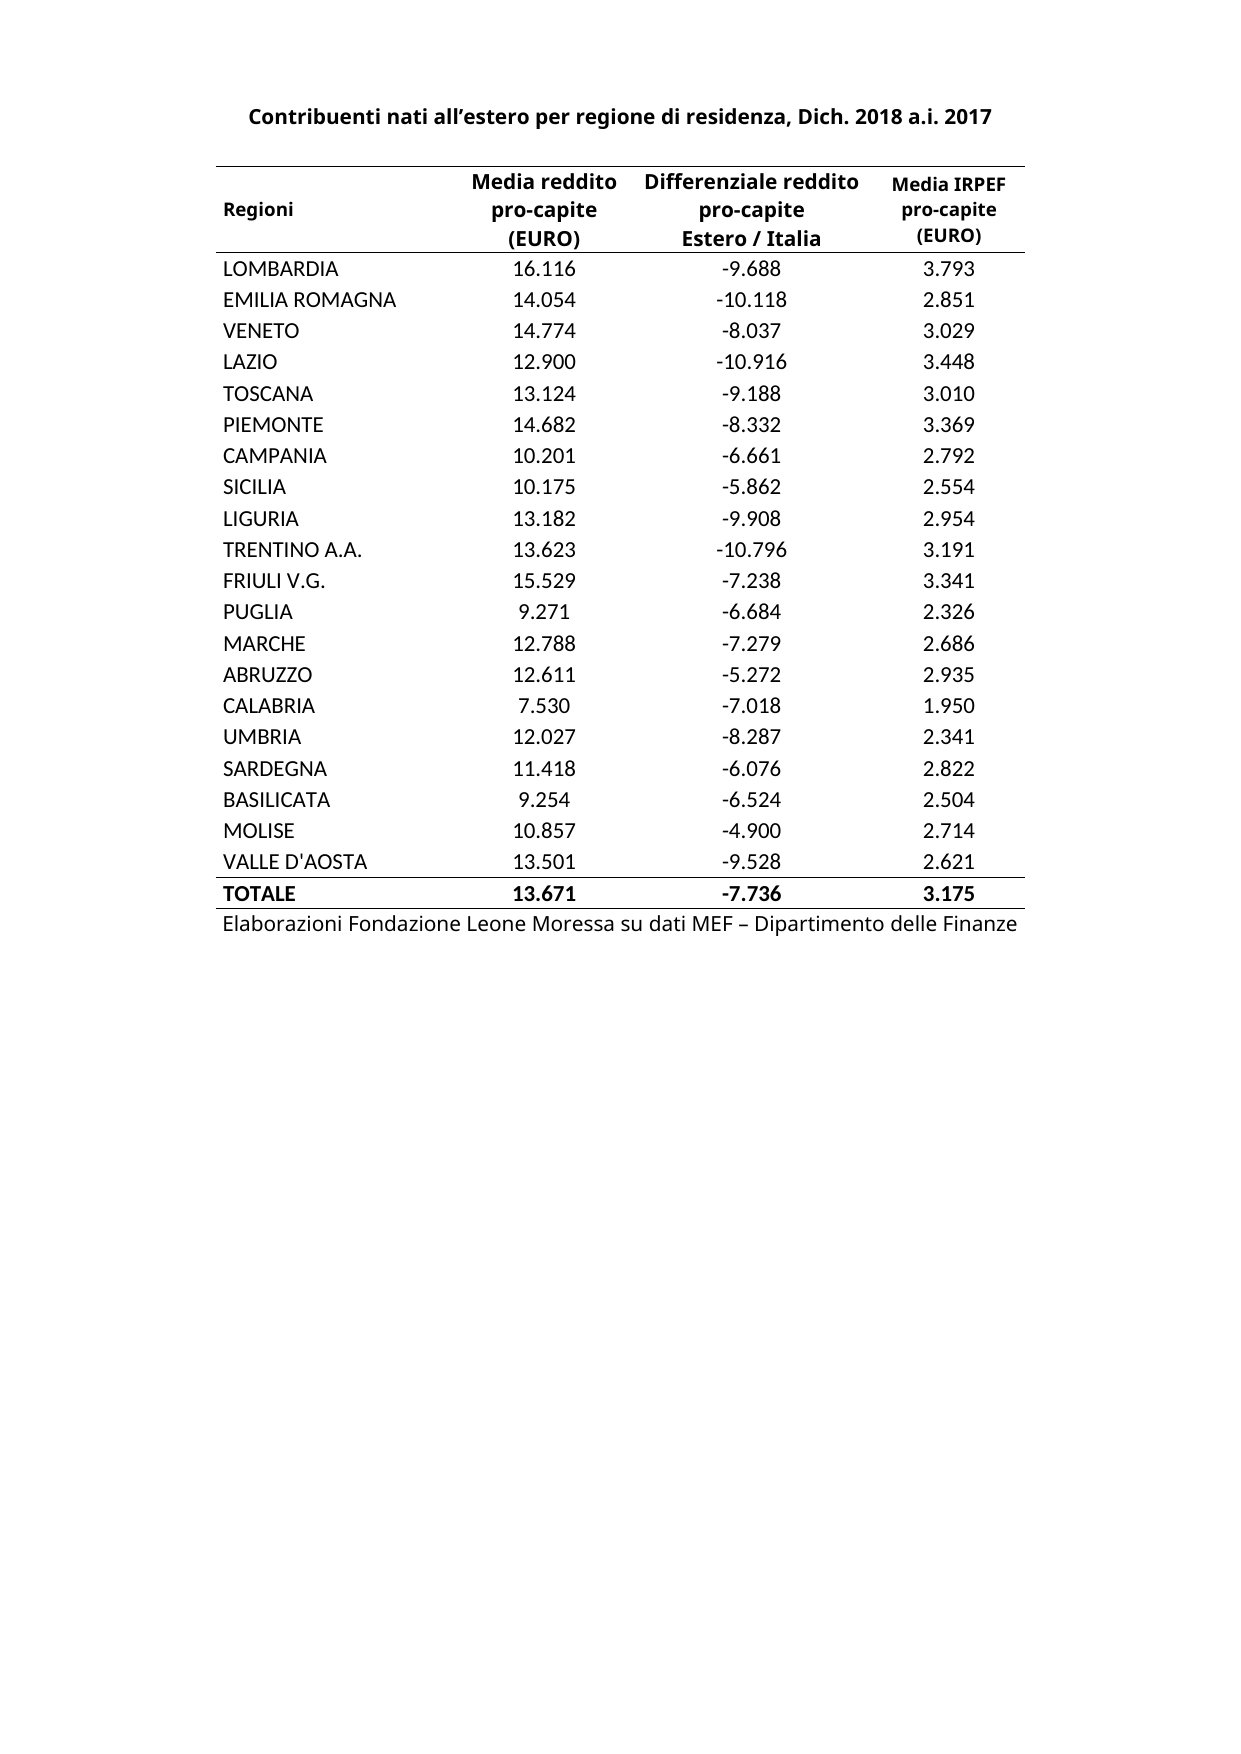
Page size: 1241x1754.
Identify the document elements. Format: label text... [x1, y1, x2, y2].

table_cell 13.182 [458, 502, 630, 533]
table_cell 10.857 [458, 815, 630, 846]
table_cell 10.201 [458, 440, 630, 471]
table_cell -6.661 [630, 440, 873, 471]
table_cell BASILICATA [216, 783, 458, 814]
table_cell 3.793 [873, 253, 1025, 283]
table_cell 3.191 [873, 533, 1025, 564]
table_cell -9.908 [630, 502, 873, 533]
table_cell CALABRIA [216, 690, 458, 721]
table_cell 2.822 [873, 752, 1025, 783]
table_cell 9.254 [458, 783, 630, 814]
table_cell 2.504 [873, 783, 1025, 814]
table_cell 2.621 [873, 846, 1025, 877]
table_cell FRIULI V.G. [216, 565, 458, 596]
table_cell CAMPANIA [216, 440, 458, 471]
table_cell EMILIA ROMAGNA [216, 283, 458, 314]
table_cell MARCHE [216, 627, 458, 658]
table_header Media IRPEF pro-capite (EURO) [873, 167, 1025, 252]
table_cell -6.076 [630, 752, 873, 783]
table_cell -10.118 [630, 283, 873, 314]
table_cell 10.175 [458, 471, 630, 502]
table_cell UMBRIA [216, 721, 458, 752]
table_cell PUGLIA [216, 596, 458, 627]
table_cell -10.796 [630, 533, 873, 564]
table_cell LAZIO [216, 346, 458, 377]
table_cell -5.272 [630, 658, 873, 689]
table_cell VENETO [216, 315, 458, 346]
table_cell LOMBARDIA [216, 253, 458, 283]
table_cell VALLE D'AOSTA [216, 846, 458, 877]
table_cell 2.341 [873, 721, 1025, 752]
table_cell SARDEGNA [216, 752, 458, 783]
table_cell -4.900 [630, 815, 873, 846]
table_cell 7.530 [458, 690, 630, 721]
text Contribuenti nati all’estero per regione di residenza, Dich. 2018 a.i. 2017 [118, 102, 1122, 131]
table_cell -7.736 [630, 878, 873, 908]
table_cell -9.188 [630, 377, 873, 408]
table_cell 3.175 [873, 878, 1025, 908]
table_cell 16.116 [458, 253, 630, 283]
table_cell 3.029 [873, 315, 1025, 346]
table_cell TRENTINO A.A. [216, 533, 458, 564]
table_cell 2.851 [873, 283, 1025, 314]
table_cell 2.714 [873, 815, 1025, 846]
table_cell -6.684 [630, 596, 873, 627]
table_cell 12.900 [458, 346, 630, 377]
table_cell PIEMONTE [216, 408, 458, 439]
table_cell 12.788 [458, 627, 630, 658]
table_cell 3.341 [873, 565, 1025, 596]
table_header Differenziale reddito pro-capite Estero / Italia [630, 167, 873, 252]
table_cell 2.792 [873, 440, 1025, 471]
table_cell -8.332 [630, 408, 873, 439]
table_cell -9.528 [630, 846, 873, 877]
table_header Media reddito pro-capite (EURO) [458, 167, 630, 252]
table_cell 14.774 [458, 315, 630, 346]
table_cell 15.529 [458, 565, 630, 596]
table_cell MOLISE [216, 815, 458, 846]
table_cell 13.124 [458, 377, 630, 408]
table_cell 14.682 [458, 408, 630, 439]
text Elaborazioni Fondazione Leone Moressa su dati MEF – Dipartimento delle Finanze [118, 909, 1122, 938]
table_cell 13.501 [458, 846, 630, 877]
table_cell 3.369 [873, 408, 1025, 439]
table_cell -10.916 [630, 346, 873, 377]
table_cell TOSCANA [216, 377, 458, 408]
table_cell 12.611 [458, 658, 630, 689]
table_cell -9.688 [630, 253, 873, 283]
table_cell -6.524 [630, 783, 873, 814]
table_cell -7.238 [630, 565, 873, 596]
table_cell 2.554 [873, 471, 1025, 502]
table_cell 13.623 [458, 533, 630, 564]
table_cell 2.686 [873, 627, 1025, 658]
table_cell -5.862 [630, 471, 873, 502]
table_cell 2.954 [873, 502, 1025, 533]
table_cell 9.271 [458, 596, 630, 627]
table_cell ABRUZZO [216, 658, 458, 689]
table_cell LIGURIA [216, 502, 458, 533]
table_cell -7.279 [630, 627, 873, 658]
table_cell 3.010 [873, 377, 1025, 408]
table_cell -8.287 [630, 721, 873, 752]
table_cell TOTALE [216, 878, 458, 908]
table_cell -8.037 [630, 315, 873, 346]
table_cell 12.027 [458, 721, 630, 752]
table_cell 14.054 [458, 283, 630, 314]
table_cell SICILIA [216, 471, 458, 502]
table_cell 13.671 [458, 878, 630, 908]
table_header Regioni [216, 167, 458, 252]
table_cell -7.018 [630, 690, 873, 721]
table_cell 2.326 [873, 596, 1025, 627]
table_cell 11.418 [458, 752, 630, 783]
table_cell 1.950 [873, 690, 1025, 721]
table_cell 3.448 [873, 346, 1025, 377]
table_cell 2.935 [873, 658, 1025, 689]
